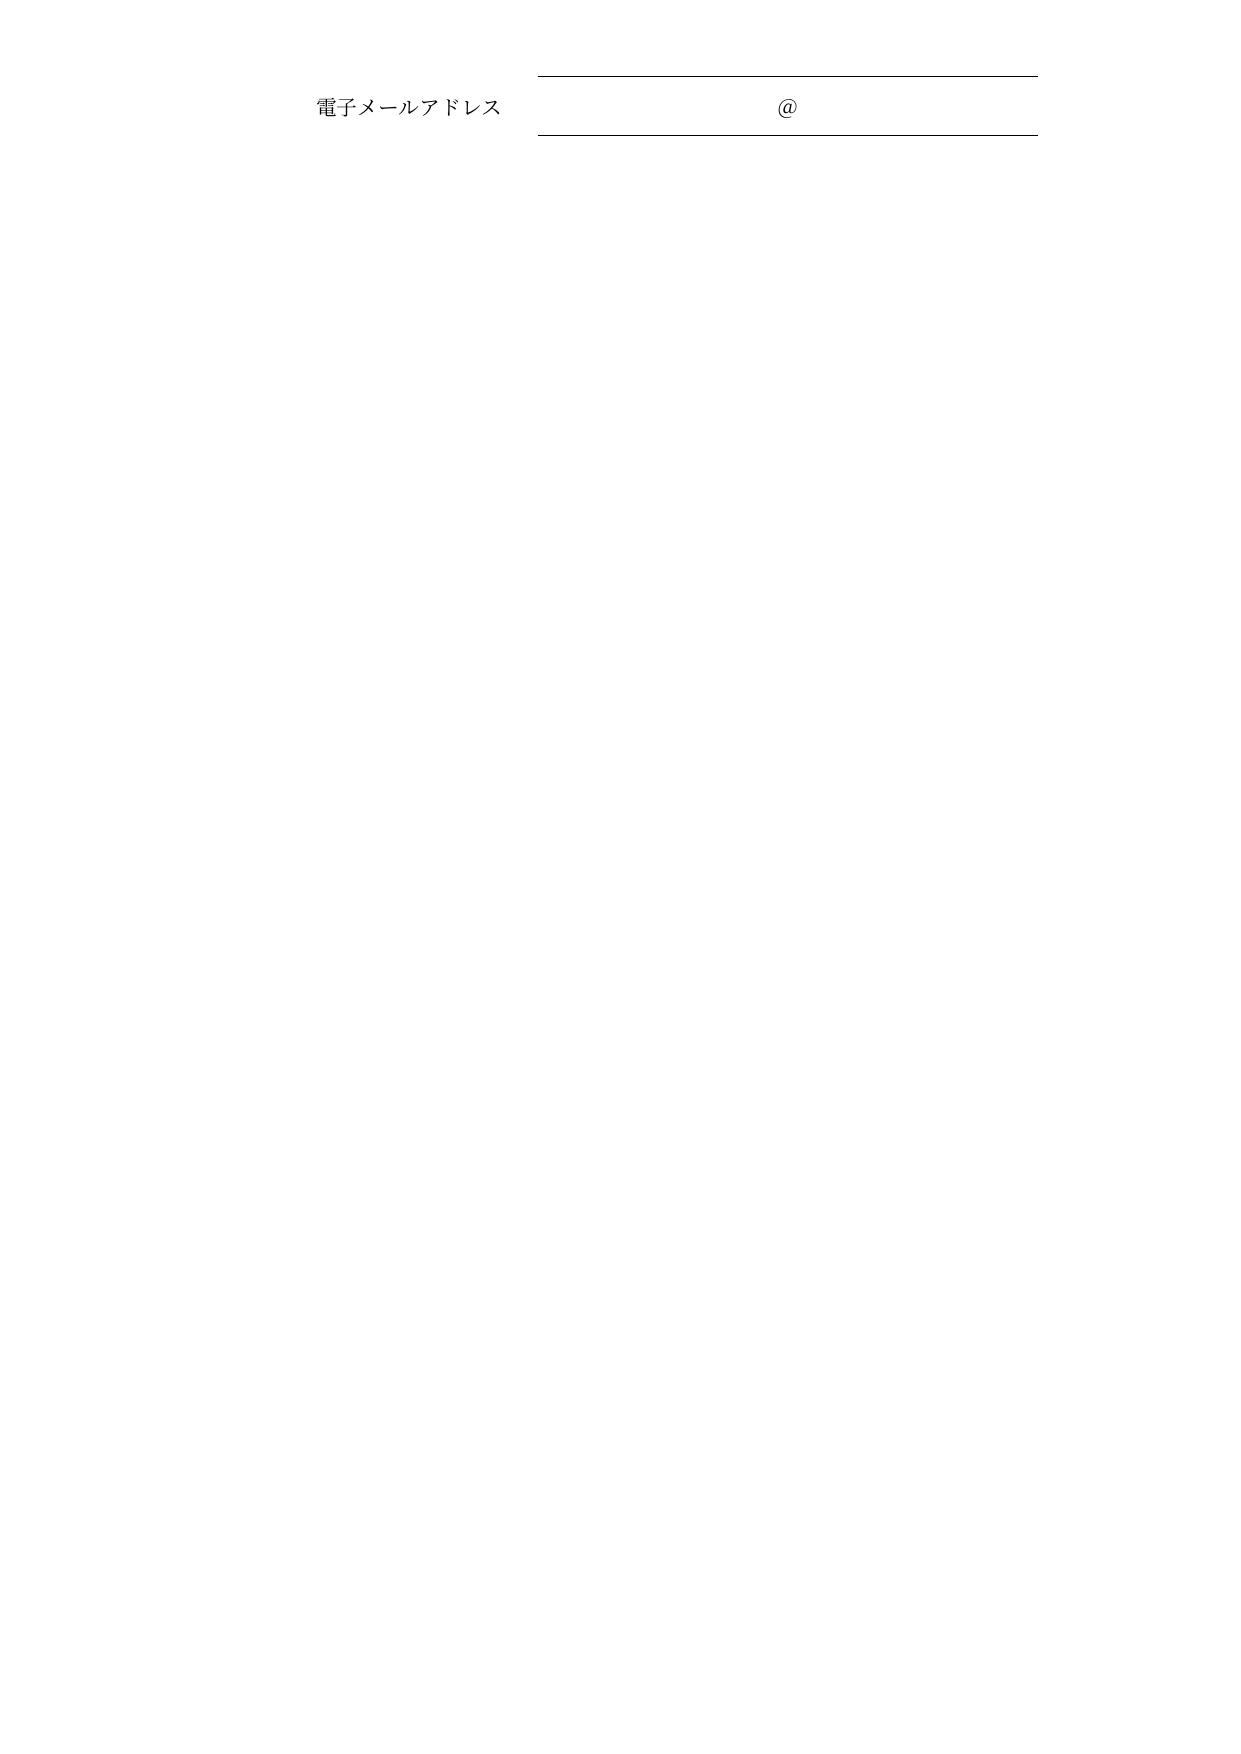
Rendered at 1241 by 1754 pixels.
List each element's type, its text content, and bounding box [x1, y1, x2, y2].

table_cell 電子メールアドレス [306, 76, 537, 135]
table_cell ＠ [538, 77, 1038, 135]
